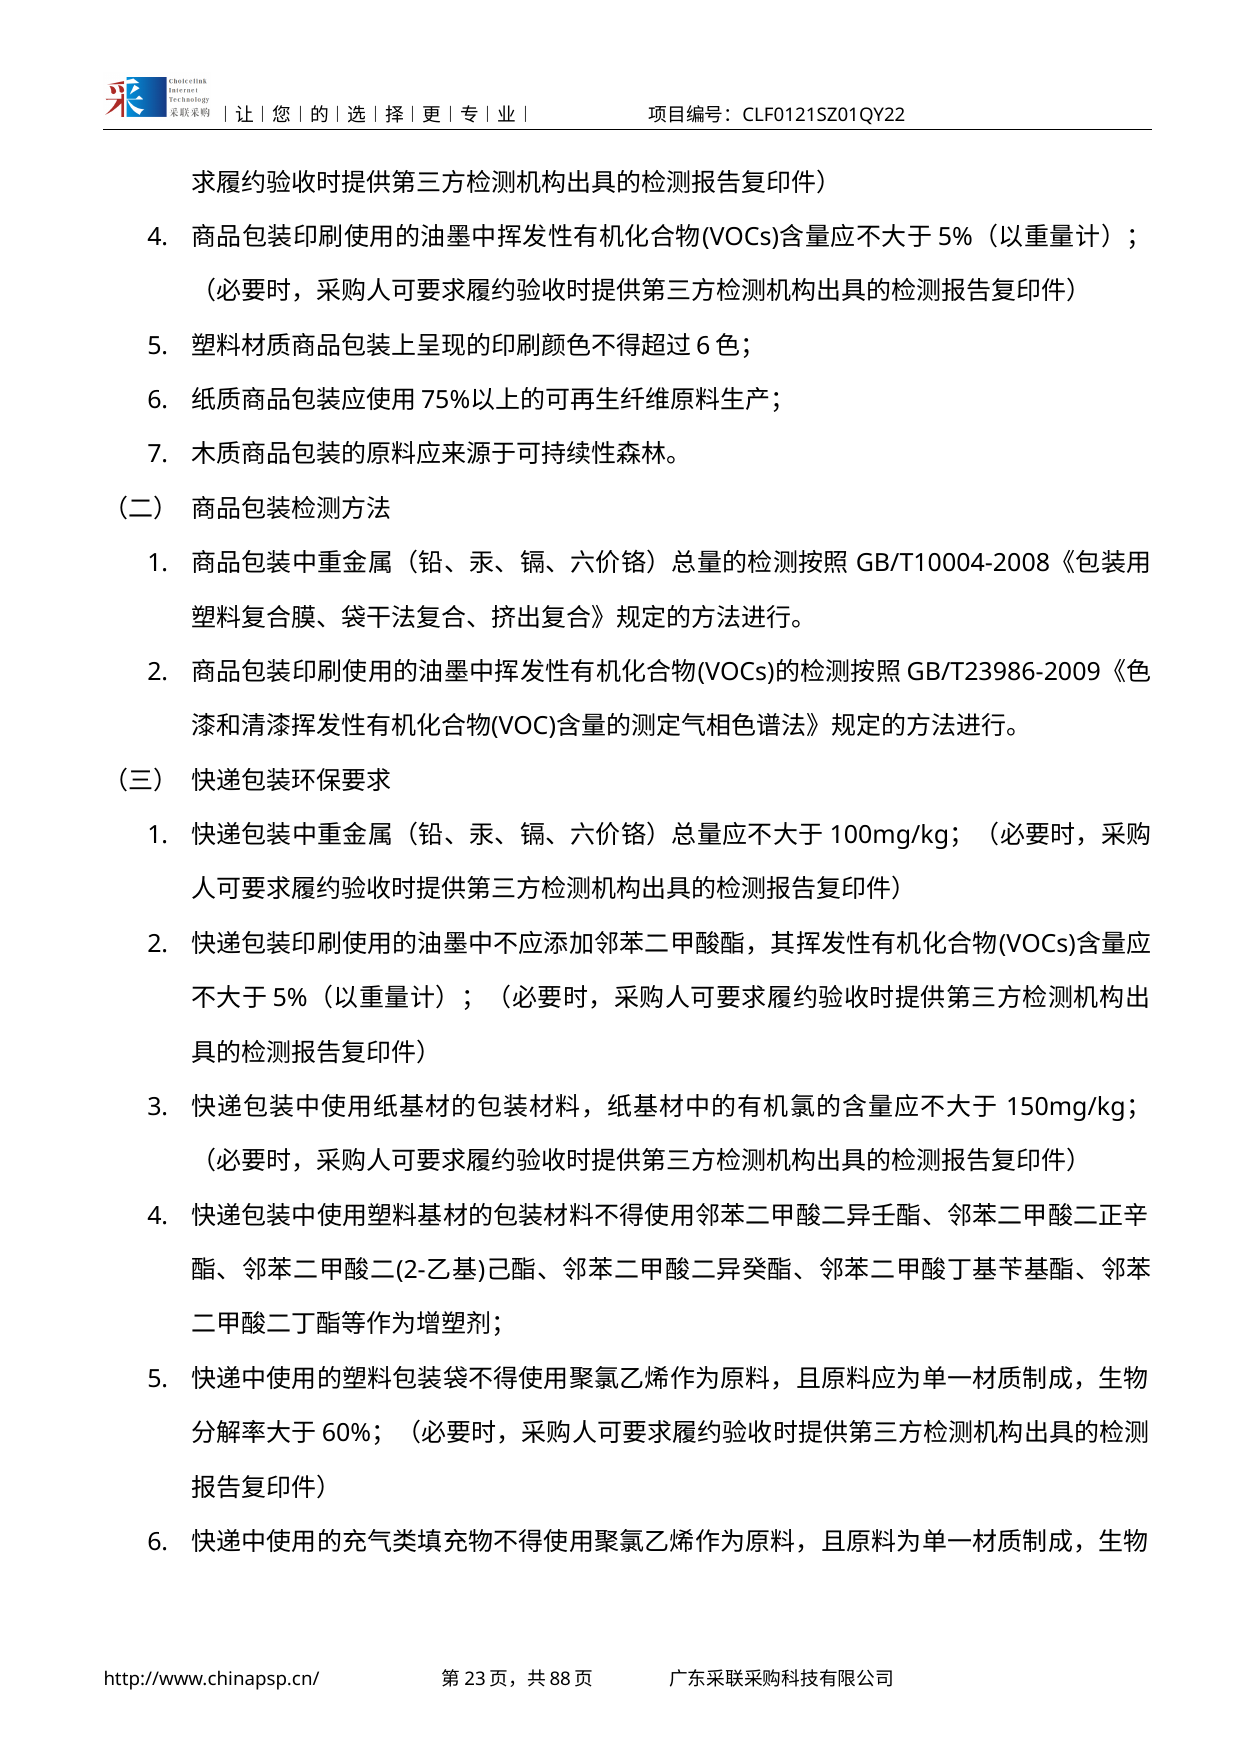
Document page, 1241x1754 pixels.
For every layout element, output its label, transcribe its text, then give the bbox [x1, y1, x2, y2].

list 木质商品包装的原料应来源于可持续性森林。 [147, 434, 1152, 470]
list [147, 1521, 1152, 1558]
list 快递中使用的塑料包装袋不得使用聚氯乙烯作为原料，且原料应为单一材质制成，生物分解率大于60%；（必要时，采购人可要求履约验收时提供第三方检测机构出具的检测报告复印件） [147, 1358, 1152, 1503]
picture [103, 72, 212, 121]
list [147, 162, 1152, 198]
list 快递包装中重金属（铅、汞、镉、六价铬）总量应不大于100mg/kg；（必要时，采购人可要求履约验收时提供第三方检测机构出具的检测报告复印件） [147, 814, 1152, 905]
list 快递包装中使用塑料基材的包装材料不得使用邻苯二甲酸二异壬酯、邻苯二甲酸二正辛酯、邻苯二甲酸二(2-乙基)己酯、邻苯二甲酸二异癸酯、邻苯二甲酸丁基苄基酯、邻苯二甲酸二丁酯等作为增塑剂； [147, 1195, 1152, 1340]
list 商品包装印刷使用的油墨中挥发性有机化合物(VOCs)的检测按照GB/T23986-2009《色漆和清漆挥发性有机化合物(VOC)含量的测定气相色谱法》规定的方法进行。 [147, 651, 1152, 742]
list 商品包装检测方法 [103, 488, 1152, 524]
list 快递包装环保要求 [103, 760, 1152, 796]
list 商品包装印刷使用的油墨中挥发性有机化合物(VOCs)含量应不大于5%（以重量计）；（必要时，采购人可要求履约验收时提供第三方检测机构出具的检测报告复印件） [147, 216, 1152, 307]
list 快递包装印刷使用的油墨中不应添加邻苯二甲酸酯，其挥发性有机化合物(VOCs)含量应不大于5%（以重量计）；（必要时，采购人可要求履约验收时提供第三方检测机构出具的检测报告复印件） [147, 923, 1152, 1068]
list 快递包装中使用纸基材的包装材料，纸基材中的有机氯的含量应不大于150mg/kg；（必要时，采购人可要求履约验收时提供第三方检测机构出具的检测报告复印件） [147, 1086, 1152, 1177]
list 纸质商品包装应使用75%以上的可再生纤维原料生产； [147, 379, 1152, 416]
list 商品包装中重金属（铅、汞、镉、六价铬）总量的检测按照GB/T10004-2008《包装用塑料复合膜、袋干法复合、挤出复合》规定的方法进行。 [147, 543, 1152, 633]
list 塑料材质商品包装上呈现的印刷颜色不得超过6色； [147, 325, 1152, 361]
